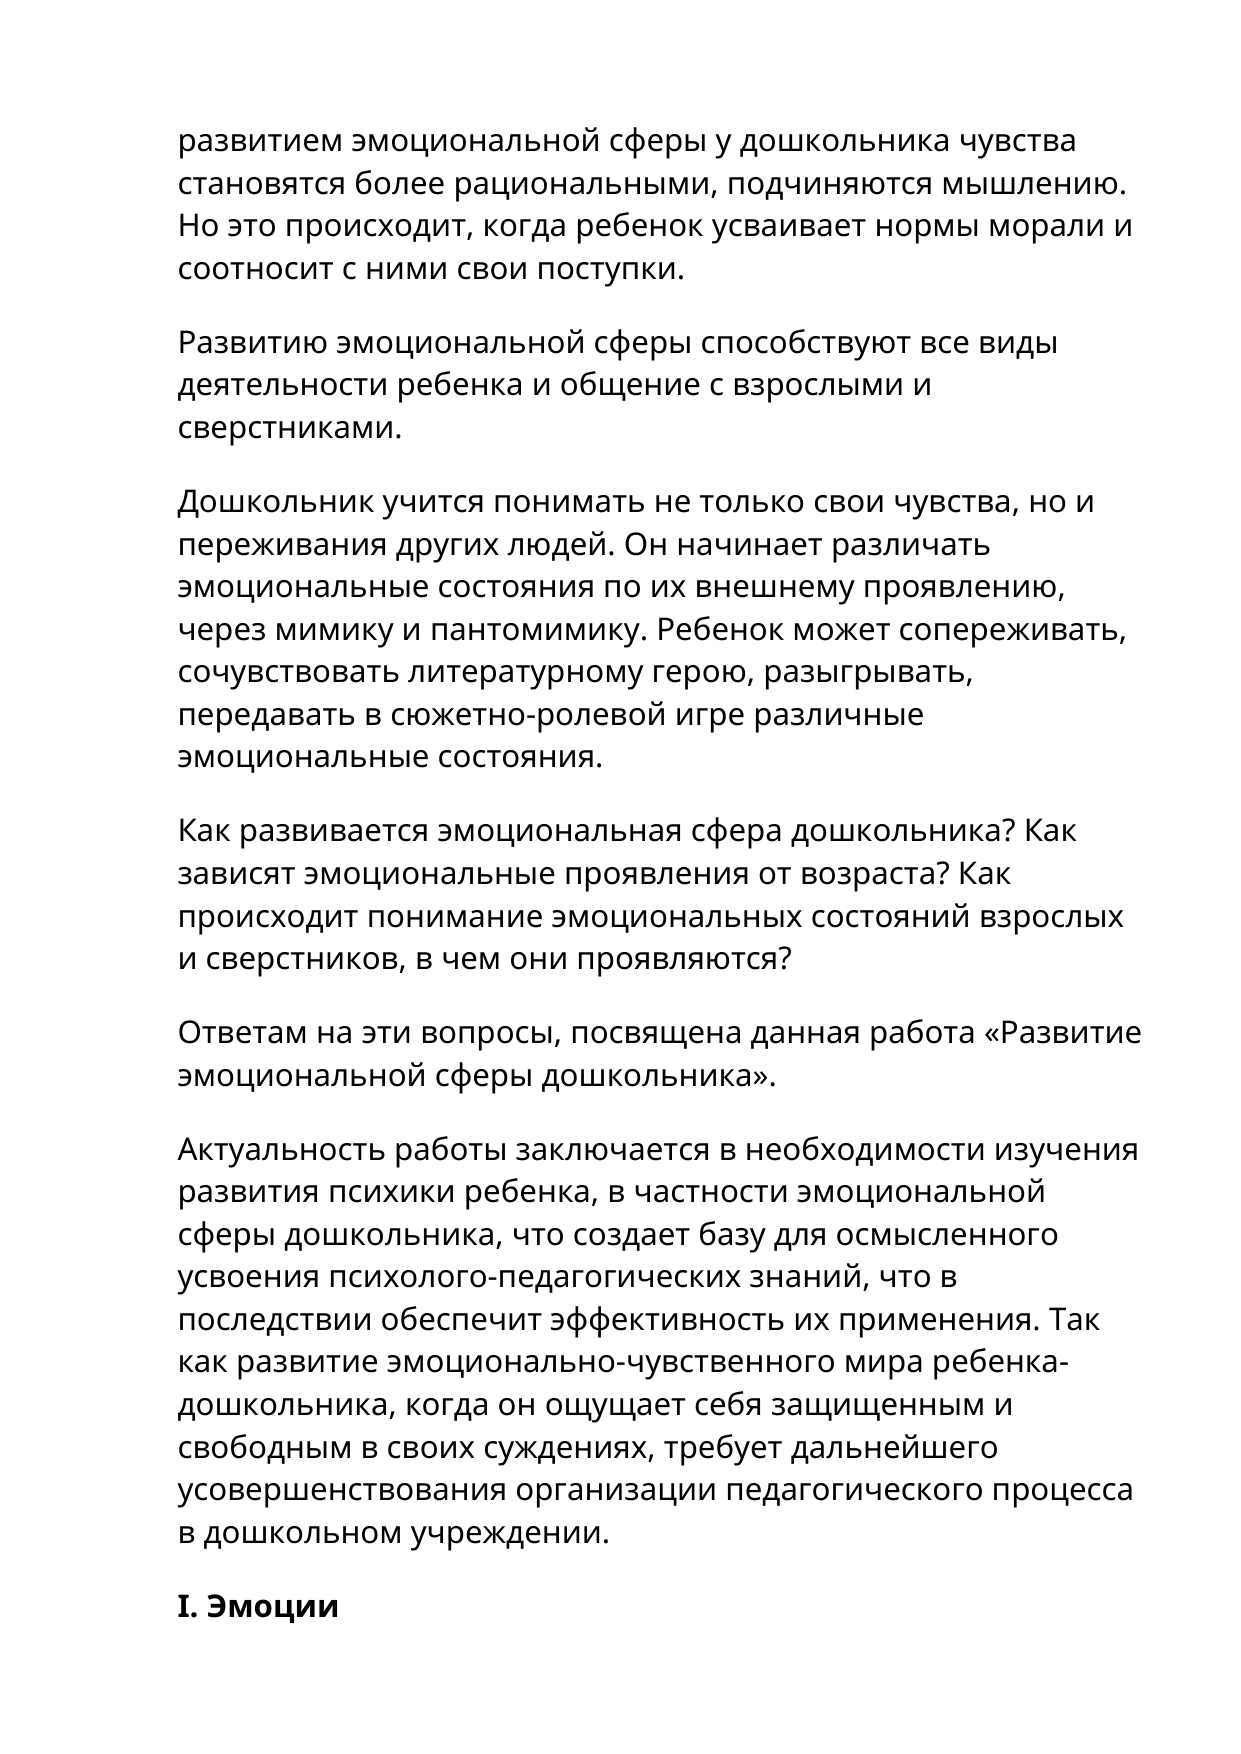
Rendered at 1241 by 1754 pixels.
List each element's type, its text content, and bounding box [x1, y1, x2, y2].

text Дошкольник учится понимать не только свои чувства, но и переживания других людей. Он начинает различать эмоциональные состояния по их внешнему проявлению, через мимику и пантомимику. Ребенок может сопереживать, сочувствовать литературному герою, разыгрывать, передавать в сюжетно-ролевой игре различные эмоциональные состояния. [177, 479, 1152, 777]
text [177, 118, 1152, 288]
text Как развивается эмоциональная сфера дошкольника? Как зависят эмоциональные проявления от возраста? Как происходит понимание эмоциональных состояний взрослых и сверстников, в чем они проявляются? [177, 808, 1152, 979]
text Актуальность работы заключается в необходимости изучения развития психики ребенка, в частности эмоциональной сферы дошкольника, что создает базу для осмысленного усвоения психолого-педагогических знаний, что в последствии обеспечит эффективность их применения. Так как развитие эмоционально-чувственного мира ребенка-дошкольника, когда он ощущает себя защищенным и свободным в своих суждениях, требует дальнейшего усовершенствования организации педагогического процесса в дошкольном учреждении. [177, 1126, 1152, 1552]
text Развитию эмоциональной сферы способствуют все виды деятельности ребенка и общение с взрослыми и сверстниками. [177, 320, 1152, 448]
text I. Эмоции [177, 1584, 1152, 1626]
text Ответам на эти вопросы, посвящена данная работа «Развитие эмоциональной сферы дошкольника». [177, 1010, 1152, 1095]
